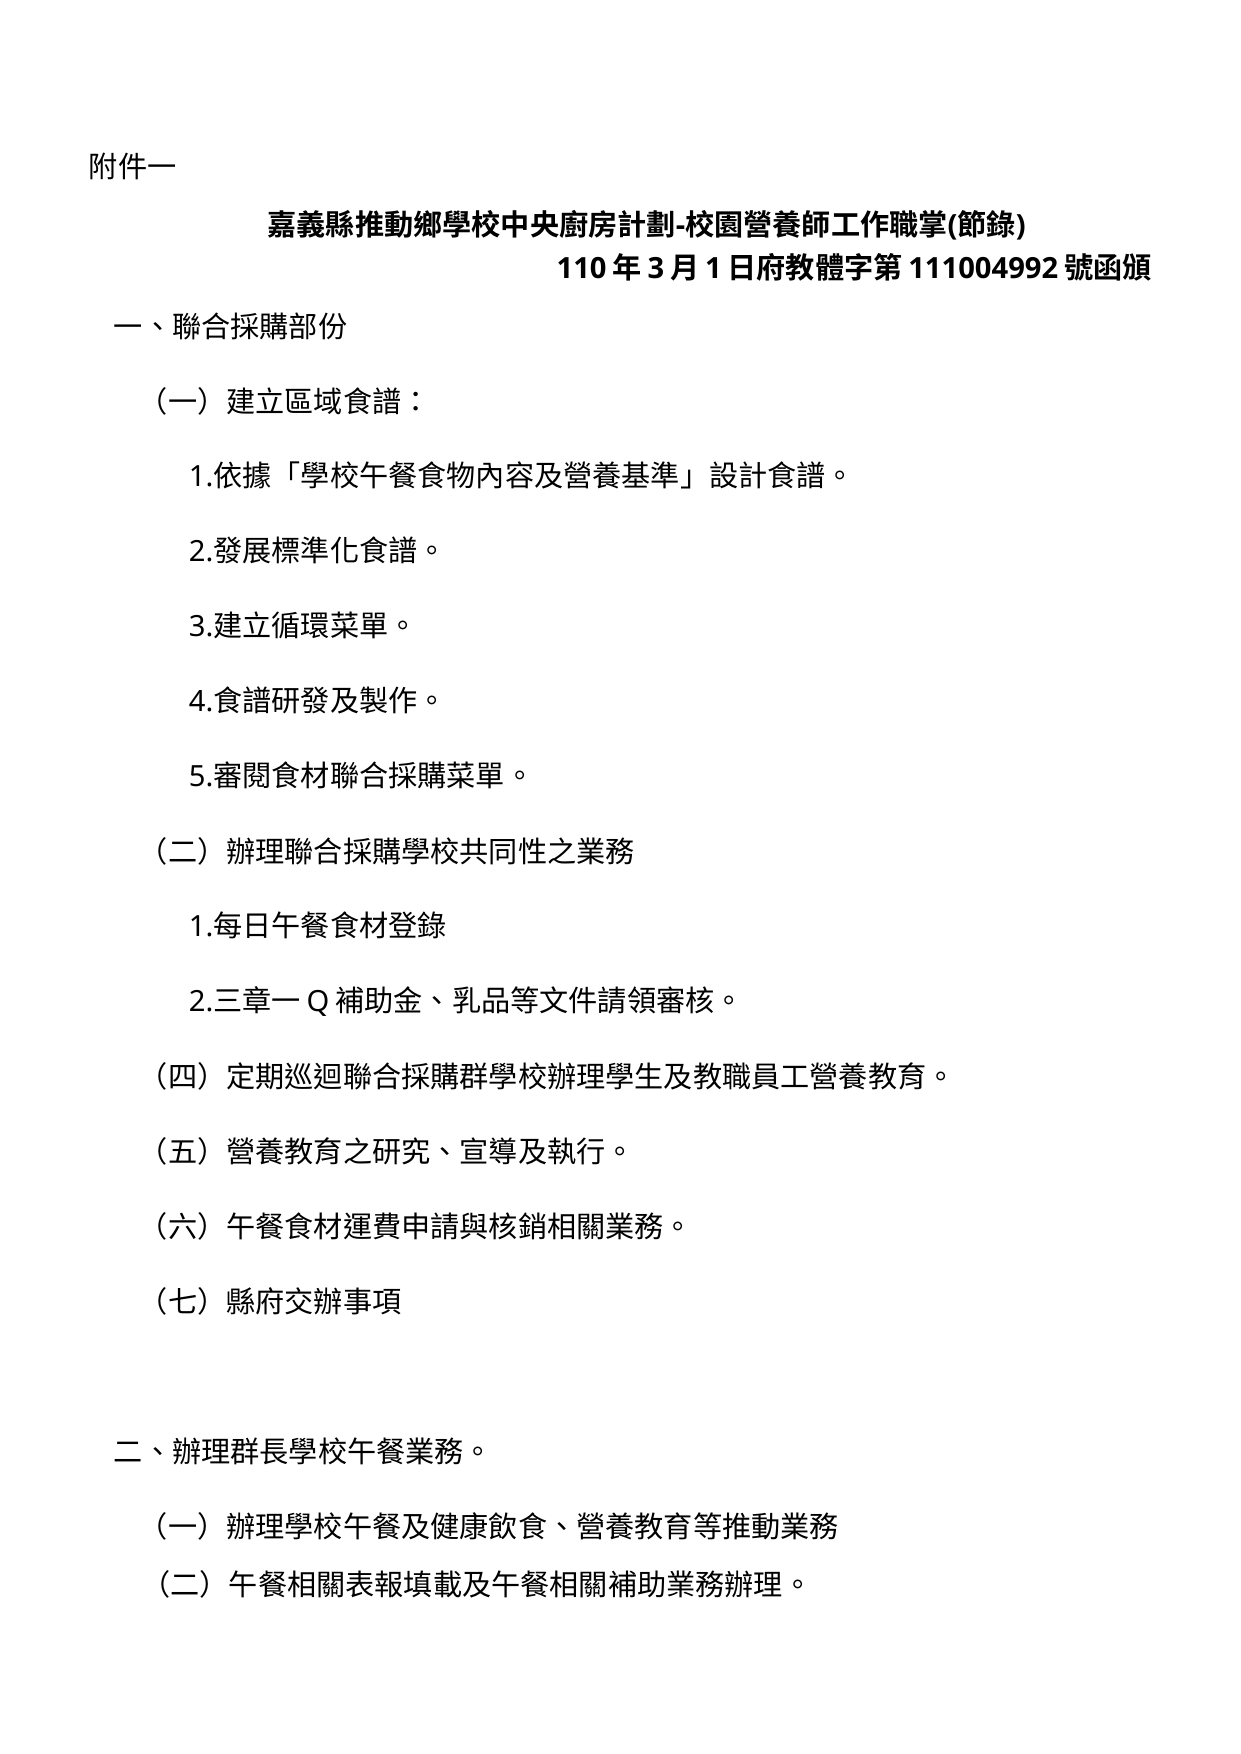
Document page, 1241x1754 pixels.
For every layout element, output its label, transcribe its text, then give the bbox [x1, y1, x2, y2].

text （二）午餐相關表報填載及午餐相關補助業務辦理。 [141, 1562, 1152, 1603]
text 二、辦理群長學校午餐業務。 [114, 1412, 1152, 1487]
text 1.每日午餐食材登錄 [189, 887, 1152, 962]
text 110年3月1日府教體字第111004992號函頒 [166, 244, 1152, 287]
text 附件一 [89, 127, 1152, 202]
text （七）縣府交辦事項 [139, 1262, 1152, 1337]
text 3.建立循環菜單。 [189, 587, 1152, 662]
text （一）建立區域食譜： [139, 362, 1152, 437]
text （六）午餐食材運費申請與核銷相關業務。 [139, 1187, 1152, 1262]
text 5.審閱食材聯合採購菜單。 [189, 737, 1152, 812]
text 4.食譜研發及製作。 [189, 662, 1152, 737]
text 嘉義縣推動鄉學校中央廚房計劃-校園營養師工作職掌(節錄) [141, 202, 1152, 244]
text 1.依據「學校午餐食物內容及營養基準」設計食譜。 [189, 437, 1005, 512]
text 2.三章一Q補助金、乳品等文件請領審核。 [189, 962, 1152, 1037]
text （二）辦理聯合採購學校共同性之業務 [139, 812, 1152, 887]
text 一、聯合採購部份 [114, 287, 1152, 362]
text （五）營養教育之研究、宣導及執行。 [139, 1112, 1152, 1187]
text （一）辦理學校午餐及健康飲食、營養教育等推動業務 [139, 1487, 1152, 1562]
text （四）定期巡迴聯合採購群學校辦理學生及教職員工營養教育。 [139, 1037, 1152, 1112]
text 2.發展標準化食譜。 [189, 512, 1152, 587]
